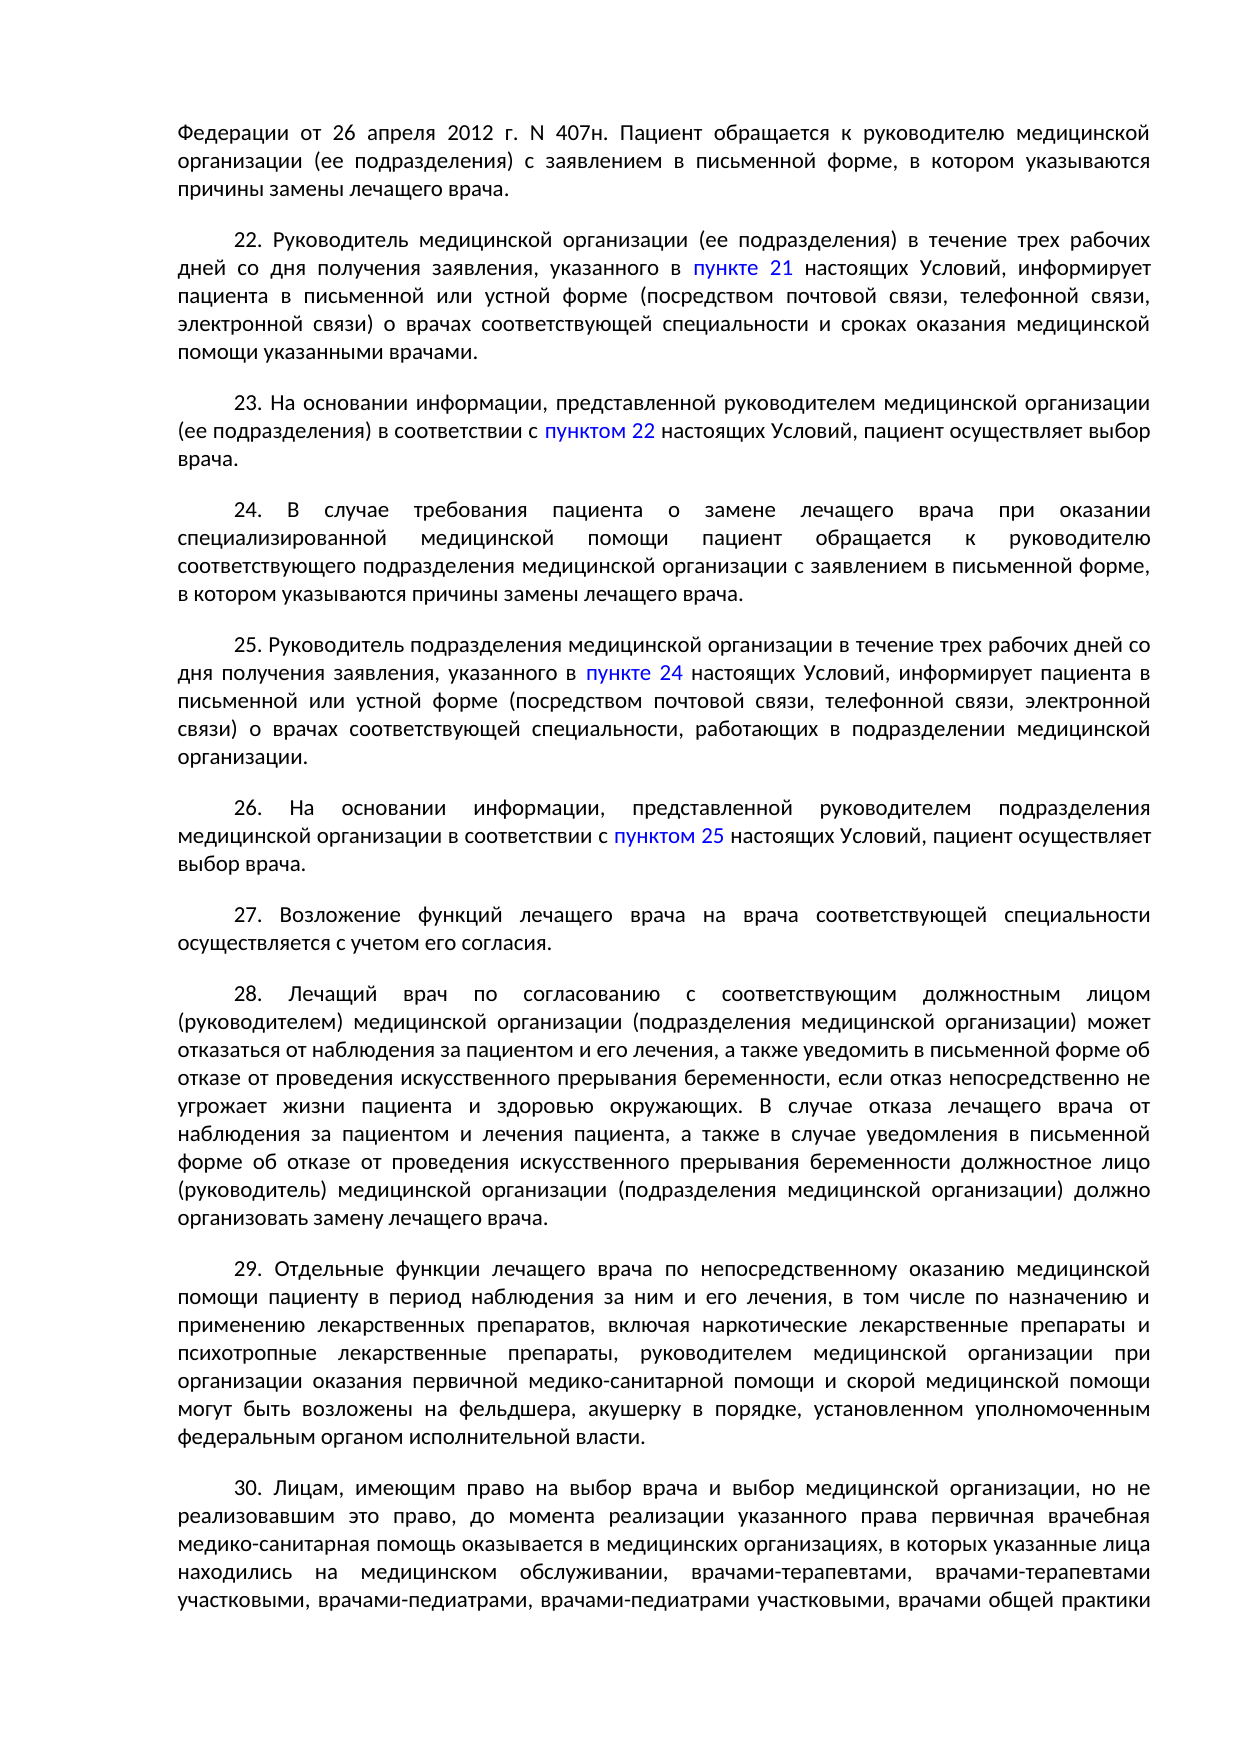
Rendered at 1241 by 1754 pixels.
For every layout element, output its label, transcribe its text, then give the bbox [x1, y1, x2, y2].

text 27. Возложение функций лечащего врача на врача соответствующей специальности осуществляется с учетом его согласия. [177, 900, 1152, 956]
text 26. На основании информации, представленной руководителем подразделения медицинской организации в соответствии с пунктом 25 настоящих Условий, пациент осуществляет выбор врача. [177, 793, 1152, 877]
text 29. Отдельные функции лечащего врача по непосредственному оказанию медицинской помощи пациенту в период наблюдения за ним и его лечения, в том числе по назначению и применению лекарственных препаратов, включая наркотические лекарственные препараты и психотропные лекарственные препараты, руководителем медицинской организации при организации оказания первичной медико-санитарной помощи и скорой медицинской помощи могут быть возложены на фельдшера, акушерку в порядке, установленном уполномоченным федеральным органом исполнительной власти. [177, 1254, 1152, 1450]
text 23. На основании информации, представленной руководителем медицинской организации (ее подразделения) в соответствии с пунктом 22 настоящих Условий, пациент осуществляет выбор врача. [177, 388, 1152, 472]
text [177, 118, 1152, 202]
text 24. В случае требования пациента о замене лечащего врача при оказании специализированной медицинской помощи пациент обращается к руководителю соответствующего подразделения медицинской организации с заявлением в письменной форме, в котором указываются причины замены лечащего врача. [177, 495, 1152, 607]
text 28. Лечащий врач по согласованию с соответствующим должностным лицом (руководителем) медицинской организации (подразделения медицинской организации) может отказаться от наблюдения за пациентом и его лечения, а также уведомить в письменной форме об отказе от проведения искусственного прерывания беременности, если отказ непосредственно не угрожает жизни пациента и здоровью окружающих. В случае отказа лечащего врача от наблюдения за пациентом и лечения пациента, а также в случае уведомления в письменной форме об отказе от проведения искусственного прерывания беременности должностное лицо (руководитель) медицинской организации (подразделения медицинской организации) должно организовать замену лечащего врача. [177, 979, 1152, 1231]
text 25. Руководитель подразделения медицинской организации в течение трех рабочих дней со дня получения заявления, указанного в пункте 24 настоящих Условий, информирует пациента в письменной или устной форме (посредством почтовой связи, телефонной связи, электронной связи) о врачах соответствующей специальности, работающих в подразделении медицинской организации. [177, 630, 1152, 770]
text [177, 1473, 1152, 1613]
text 22. Руководитель медицинской организации (ее подразделения) в течение трех рабочих дней со дня получения заявления, указанного в пункте 21 настоящих Условий, информирует пациента в письменной или устной форме (посредством почтовой связи, телефонной связи, электронной связи) о врачах соответствующей специальности и сроках оказания медицинской помощи указанными врачами. [177, 225, 1152, 365]
